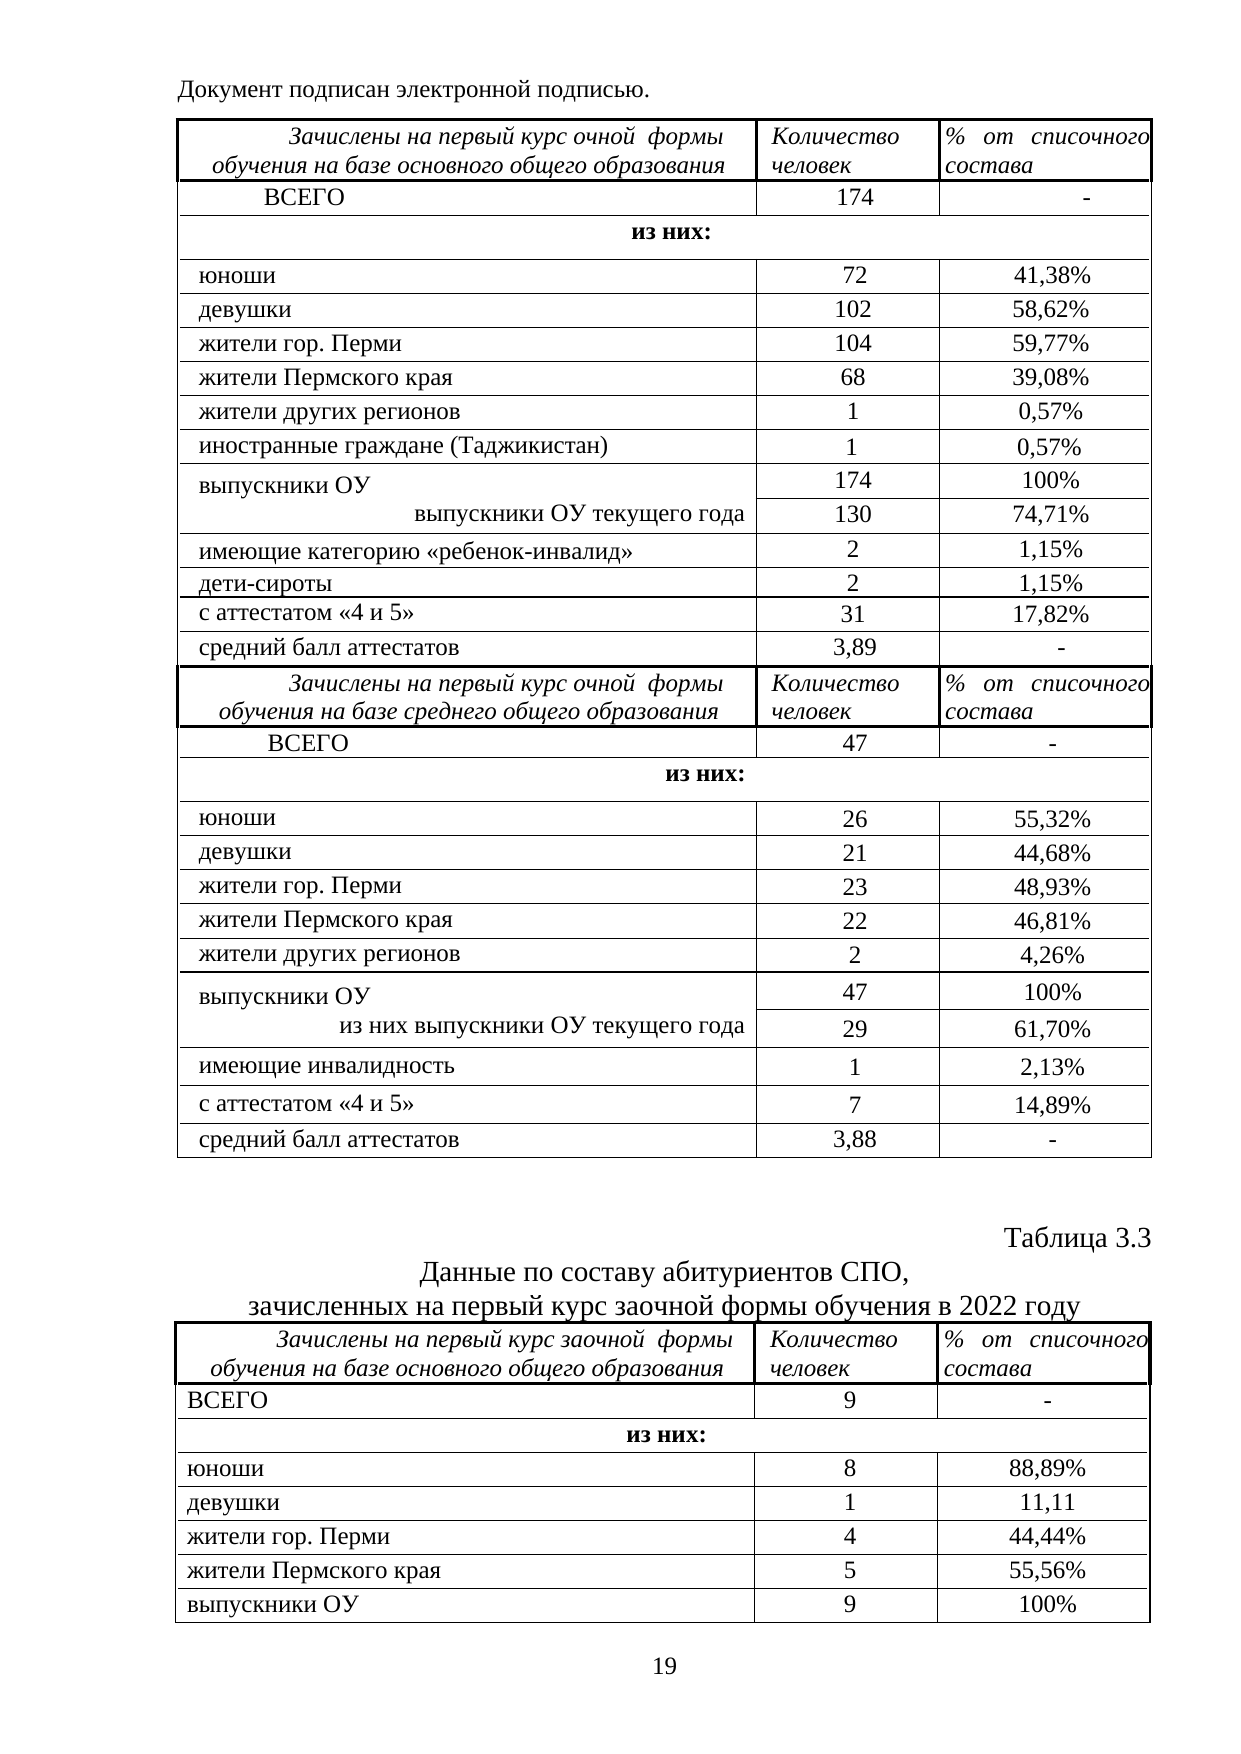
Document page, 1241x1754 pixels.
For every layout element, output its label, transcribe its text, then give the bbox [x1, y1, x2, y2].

table_cell с аттестатом «4 и 5» [178, 1085, 756, 1123]
table_cell девушки [178, 835, 756, 869]
table_cell - [938, 1382, 1149, 1418]
table_cell 39,08% [940, 361, 1151, 395]
table_cell жители Пермского края [178, 903, 756, 937]
table_cell 41,38% [940, 259, 1151, 293]
table_cell 174 [757, 464, 939, 498]
table_cell 0,57% [940, 429, 1151, 463]
table_cell 46,81% [940, 903, 1151, 937]
table_cell - [940, 179, 1151, 215]
table_cell 11,11 [938, 1486, 1149, 1520]
table_cell 55,32% [940, 801, 1151, 835]
table_cell 88,89% [938, 1452, 1149, 1486]
table_cell юноши [176, 1452, 754, 1486]
table_cell девушки [178, 293, 756, 327]
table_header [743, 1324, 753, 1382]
table_cell 9 [755, 1385, 937, 1418]
table_cell 44,44% [938, 1520, 1149, 1554]
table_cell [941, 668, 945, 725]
table_cell средний балл аттестатов [178, 1123, 756, 1157]
table_cell 26 [757, 802, 939, 835]
text Таблица 3.3 [177, 1221, 1152, 1254]
table_cell 3,89 [757, 632, 939, 664]
table_cell 21 [757, 836, 939, 869]
table_cell 3,88 [757, 1124, 939, 1157]
table_cell - [940, 1123, 1151, 1157]
table_cell имеющие категорию «ребенок-инвалид» [178, 533, 756, 567]
table_cell 44,68% [940, 835, 1151, 869]
table_cell 102 [757, 294, 939, 327]
table_cell 58,62% [940, 293, 1151, 327]
table_cell 1 [757, 396, 939, 429]
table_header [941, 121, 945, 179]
table_cell жители гор. Перми [178, 869, 756, 903]
table_cell 29 [757, 1010, 939, 1047]
table_cell ВСЕГО [178, 726, 192, 757]
table_cell 31 [757, 598, 939, 631]
table_cell 0,57% [940, 395, 1151, 429]
table_cell - [940, 631, 1151, 664]
table_cell средний балл аттестатов [178, 631, 756, 664]
table_cell 100% [938, 1588, 1149, 1622]
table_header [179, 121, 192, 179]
table_cell жители гор. Перми [178, 327, 756, 361]
table_cell 23 [757, 870, 939, 903]
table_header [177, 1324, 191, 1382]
table_cell выпускники ОУ из них выпускники ОУ текущего года [178, 971, 756, 1047]
table_cell выпускники ОУ выпускники ОУ текущего года [178, 463, 756, 533]
table_cell 2 [757, 534, 939, 567]
table_cell жители гор. Перми [176, 1520, 754, 1554]
table_cell юноши [178, 801, 756, 835]
table_cell 100% [940, 463, 1151, 498]
table_cell 55,56% [938, 1554, 1149, 1588]
table_cell 74,71% [940, 498, 1151, 533]
table_cell ВСЕГО [176, 1382, 754, 1418]
table_cell 59,77% [940, 327, 1151, 361]
table_cell 130 [757, 499, 939, 533]
table_cell жители других регионов [178, 395, 756, 429]
table_cell 5 [755, 1555, 937, 1588]
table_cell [176, 1588, 754, 1622]
table_cell 100% [940, 971, 1151, 1009]
table_cell жители других регионов [178, 938, 756, 971]
table_cell 1 [757, 1048, 939, 1085]
table_cell ВСЕГО [178, 180, 756, 215]
table_cell 1,15% [940, 533, 1151, 567]
table_cell 2 [757, 939, 939, 971]
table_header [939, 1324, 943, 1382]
text Данные по составу абитуриентов СПО, [177, 1254, 1152, 1288]
table_cell 9 [755, 1589, 937, 1622]
table_cell девушки [176, 1486, 754, 1520]
table_cell 104 [757, 328, 939, 361]
table_cell 8 [755, 1453, 937, 1486]
table_cell юноши [178, 259, 756, 293]
table_cell 61,70% [940, 1009, 1151, 1047]
table_cell 7 [757, 1086, 939, 1123]
table_cell с аттестатом «4 и 5» [178, 596, 756, 631]
table_cell из них: [176, 1418, 1149, 1452]
table_cell 14,89% [940, 1085, 1151, 1123]
table_cell 1 [757, 430, 939, 463]
table_cell 72 [757, 260, 939, 293]
table_cell 4 [755, 1521, 937, 1554]
table_cell 2,13% [940, 1047, 1151, 1085]
table_cell из них: [178, 215, 1151, 259]
table_cell 1 [755, 1487, 937, 1520]
table_cell 47 [757, 728, 771, 757]
table_cell имеющие инвалидность [178, 1047, 756, 1085]
table_cell жители Пермского края [176, 1554, 754, 1588]
table_cell 17,82% [940, 596, 1151, 631]
text зачисленных на первый курс заочной формы обучения в 2022 году [177, 1288, 1152, 1321]
table_cell 68 [757, 362, 939, 395]
table_cell жители Пермского края [178, 361, 756, 395]
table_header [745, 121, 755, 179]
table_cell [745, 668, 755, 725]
table_cell 22 [757, 904, 939, 937]
table_cell 47 [757, 973, 939, 1009]
table_cell иностранные граждане (Таджикистан) [178, 429, 756, 463]
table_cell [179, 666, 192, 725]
table_cell 4,26% [940, 938, 1151, 971]
table_cell 174 [757, 182, 939, 215]
table_cell 48,93% [940, 869, 1151, 903]
table_cell из них: [178, 757, 1151, 801]
